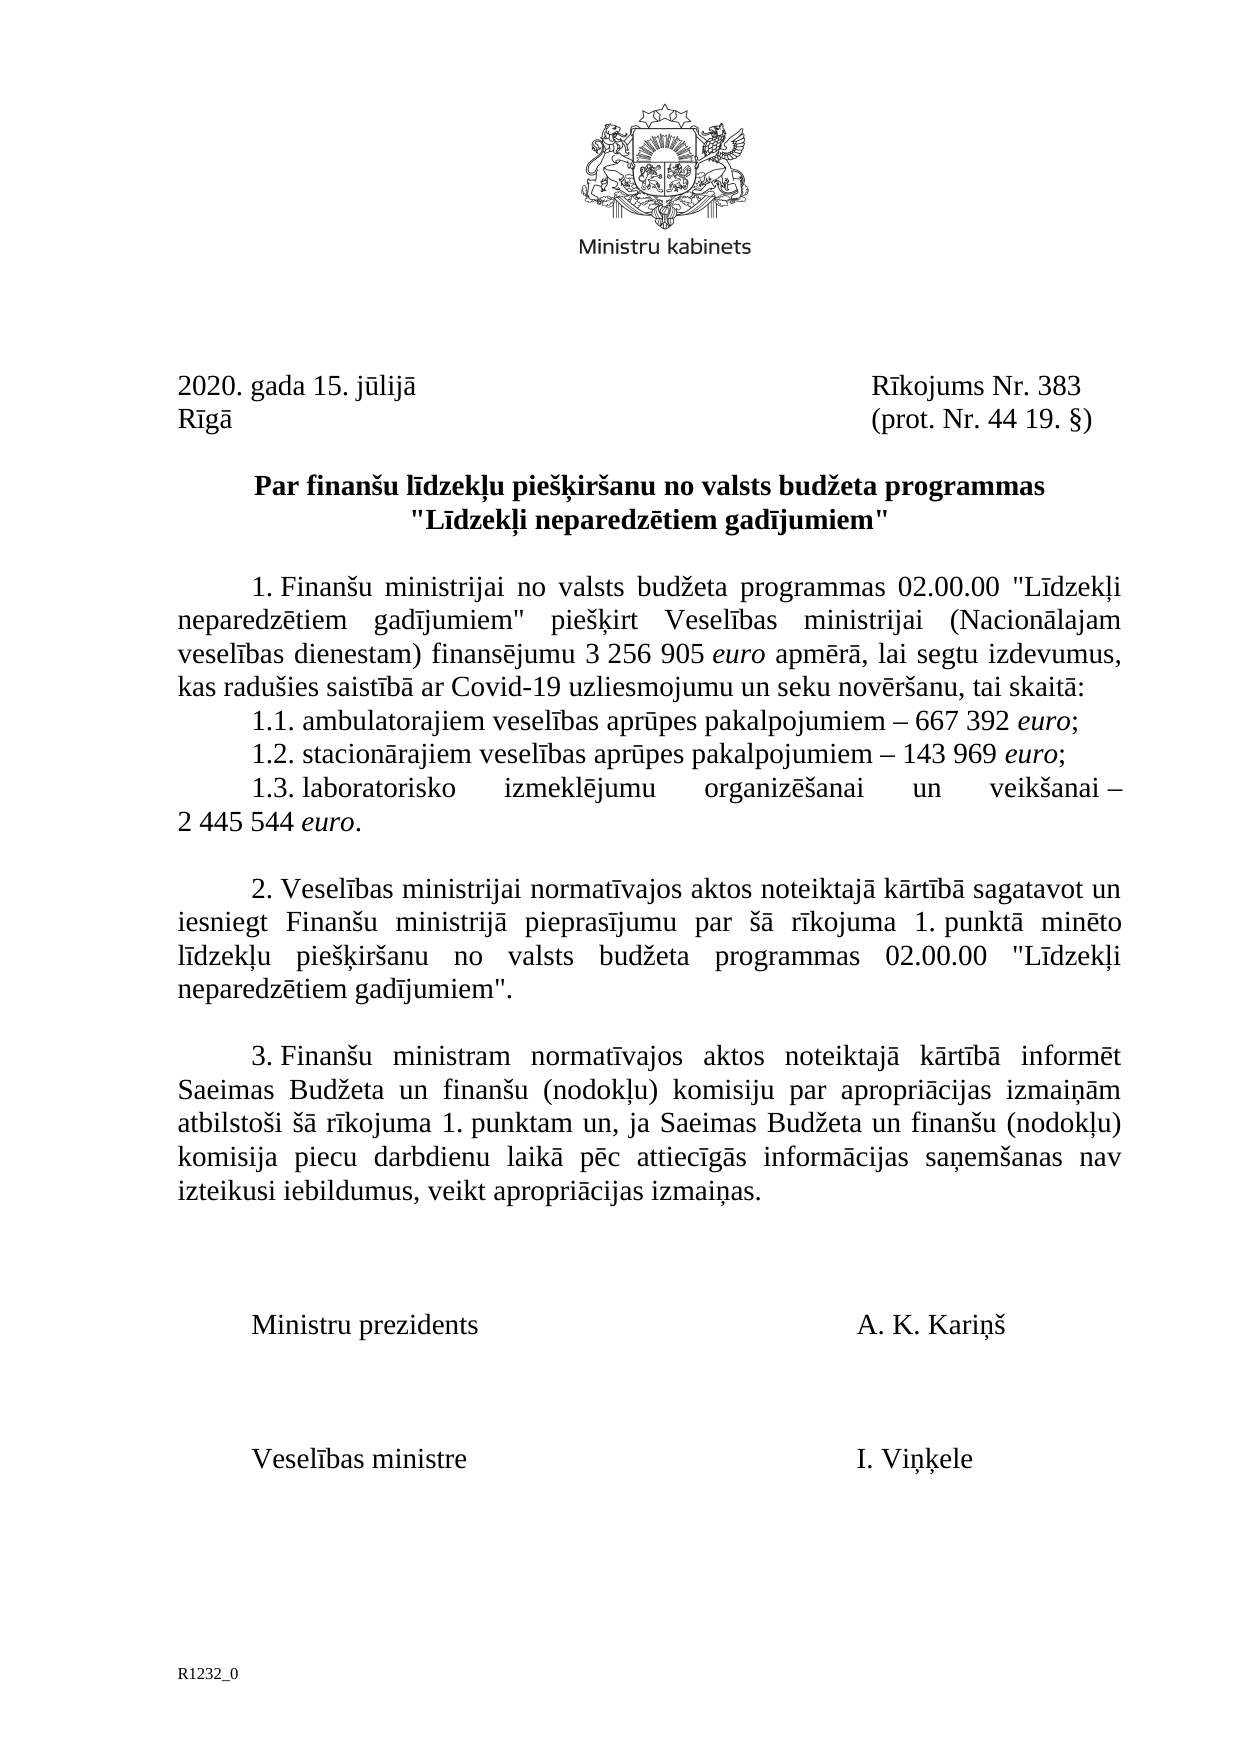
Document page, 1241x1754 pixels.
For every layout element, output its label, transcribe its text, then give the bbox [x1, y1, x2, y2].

picture [177, 102, 1152, 267]
text 1.2. stacionārajiem veselības aprūpes pakalpojumiem – 143 969 euro; [177, 737, 1122, 770]
text Rīgā (prot. Nr. 44 19. §) [177, 401, 1122, 435]
text Ministru prezidents A. K. Kariņš [177, 1307, 1122, 1340]
text 2020. gada 15. jūlijā Rīkojums Nr. 383 [177, 368, 1122, 401]
text 1. Finanšu ministrijai no valsts budžeta programmas "Līdzekļi neparedzētiem gadījumiem" piešķirt Veselības ministrijai (Nacionālajam veselības dienestam) finansējumu 3 256 905 euro apmērā, lai segtu izdevumus, kas radušies saistībā ar Covid-19 uzliesmojumu un seku novēršanu, tai skaitā: [177, 569, 1122, 703]
text Par finanšu līdzekļu piešķiršanu no valsts budžeta programmas [177, 468, 1122, 502]
text 3. Finanšu ministram normatīvajos aktos noteiktajā kārtībā informēt Saeimas Budžeta un finanšu (nodokļu) komisiju par apropriācijas izmaiņām atbilstoši šā rīkojuma 1. punktam un, ja Saeimas Budžeta un finanšu (nodokļu) komisija piecu darbdienu laikā pēc attiecīgās informācijas saņemšanas nav izteikusi iebildumus, veikt apropriācijas izmaiņas. [177, 1038, 1122, 1206]
text 1.3. laboratorisko izmeklējumu organizēšanai un veikšanai – 2 445 544 euro. [177, 770, 1122, 837]
text Veselības ministre I. Viņķele [177, 1441, 1122, 1474]
text 1.1. ambulatorajiem veselības aprūpes pakalpojumiem – 667 392 euro; [177, 703, 1122, 737]
text 2. Veselības ministrijai normatīvajos aktos noteiktajā kārtībā sagatavot un iesniegt Finanšu ministrijā pieprasījumu par šā rīkojuma 1. punktā minēto līdzekļu piešķiršanu no valsts budžeta programmas 02.00.00 "Līdzekļi neparedzētiem gadījumiem". [177, 871, 1122, 1005]
text "Līdzekļi neparedzētiem gadījumiem" [177, 502, 1122, 535]
